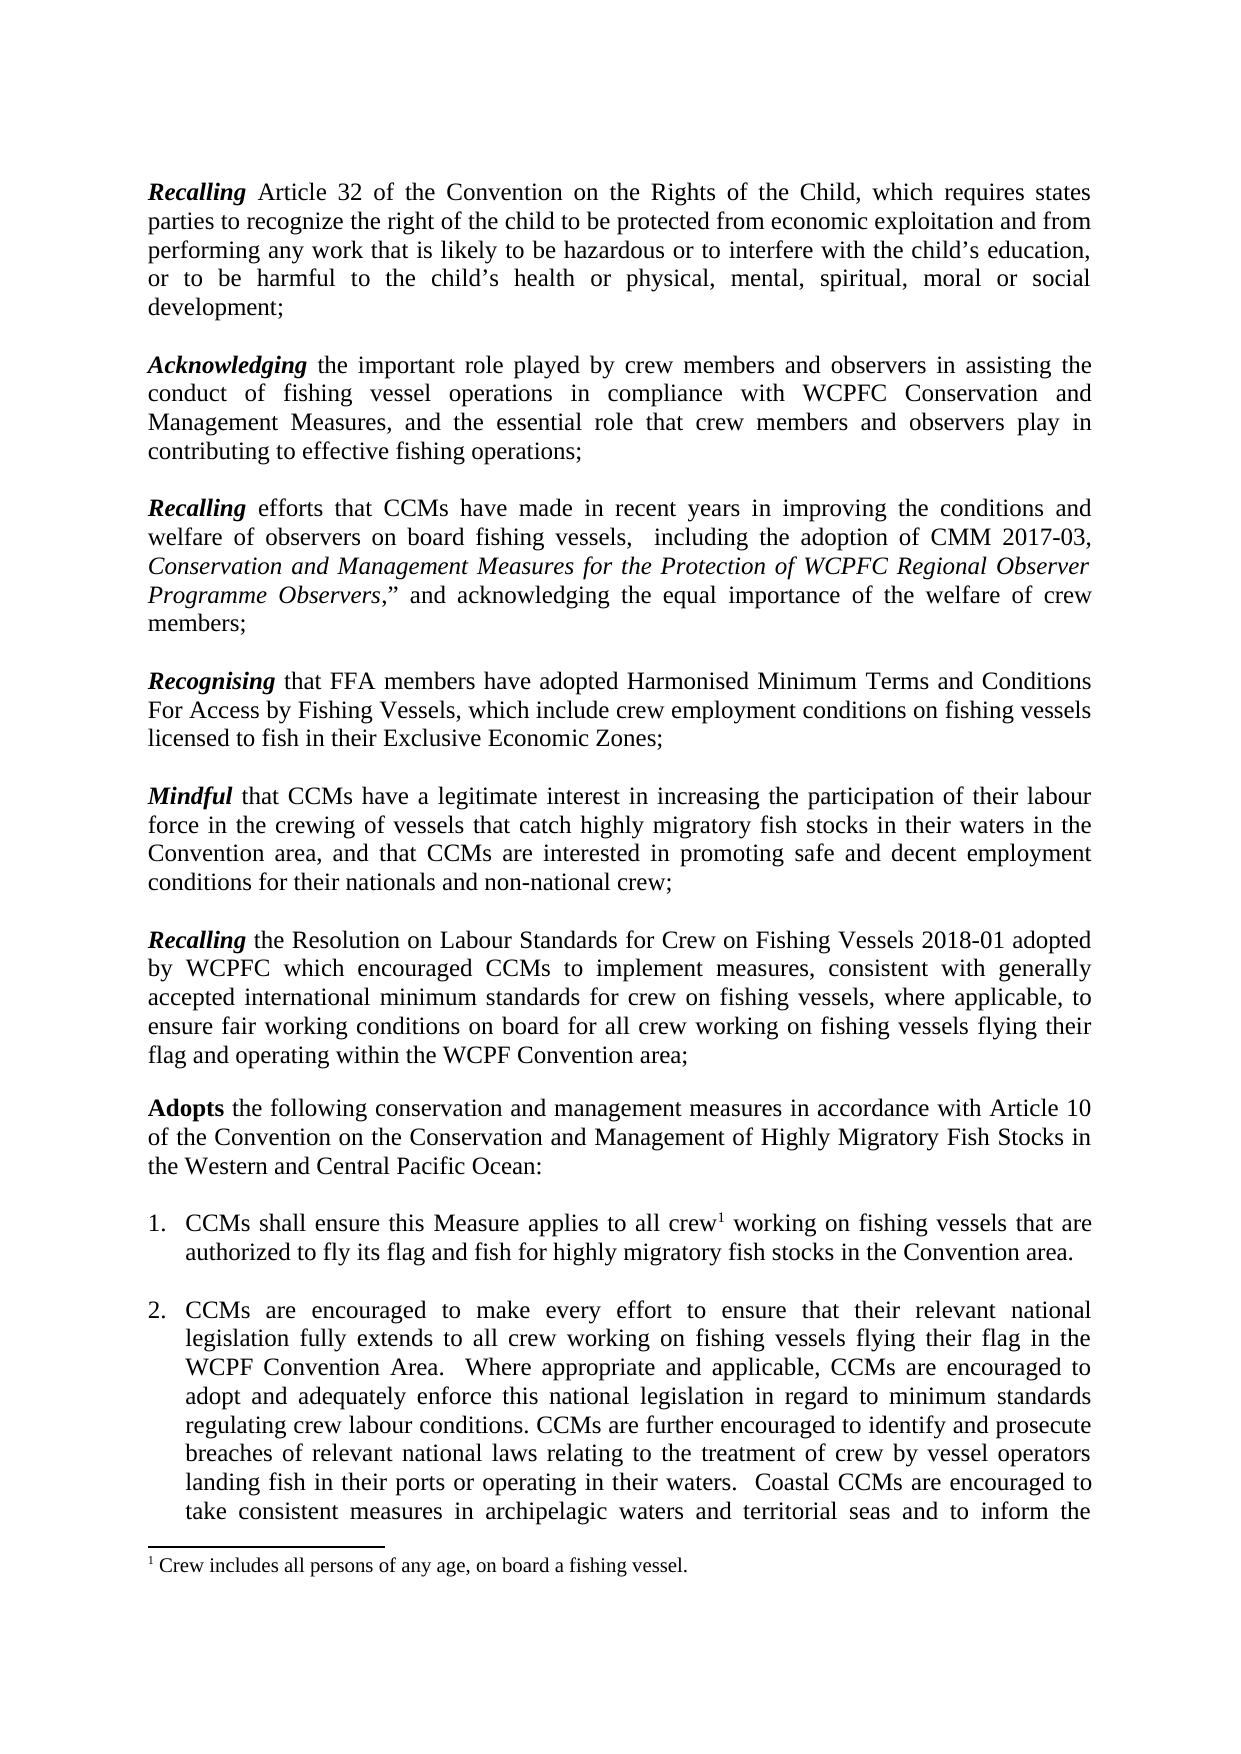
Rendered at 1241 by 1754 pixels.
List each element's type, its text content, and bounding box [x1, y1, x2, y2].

text Recognising that FFA members have adopted Harmonised Minimum Terms and Conditions For Access by Fishing Vessels, which include crew employment conditions on fishing vessels licensed to fish in their Exclusive Economic Zones; [148, 666, 1093, 752]
text Mindful that CCMs have a legitimate interest in increasing the participation of their labour force in the crewing of vessels that catch highly migratory fish stocks in their waters in the Convention area, and that CCMs are interested in promoting safe and decent employment conditions for their nationals and non-national crew; [148, 781, 1093, 896]
text Recalling efforts that CCMs have made in recent years in improving the conditions and welfare of observers on board fishing vessels, including the adoption of CMM 2017-03, Conservation and Management Measures for the Protection of WCPFC Regional Observer Programme Observers,” and acknowledging the equal importance of the welfare of crew members; [148, 493, 1093, 637]
list CCMs shall ensure this Measure applies to all crew working on fishing vessels that are authorized to fly its flag and fish for highly migratory fish stocks in the Convention area. [148, 1208, 1092, 1266]
text Recalling Article 32 of the Convention on the Rights of the Child, which requires states parties to recognize the right of the child to be protected from economic exploitation and from performing any work that is likely to be hazardous or to interfere with the child’s education, or to be harmful to the child’s health or physical, mental, spiritual, moral or social development; [148, 177, 1093, 321]
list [148, 1295, 1092, 1525]
text Recalling the Resolution on Labour Standards for Crew on Fishing Vessels 2018-01 adopted by WCPFC which encouraged CCMs to implement measures, consistent with generally accepted international minimum standards for crew on fishing vessels, where applicable, to ensure fair working conditions on board for all crew working on fishing vessels flying their flag and operating within the WCPF Convention area; [148, 925, 1093, 1068]
text Acknowledging the important role played by crew members and observers in assisting the conduct of fishing vessel operations in compliance with WCPFC Conservation and Management Measures, and the essential role that crew members and observers play in contributing to effective fishing operations; [148, 350, 1093, 465]
subtitle Adopts the following conservation and management measures in accordance with Article 10 of the Convention on the Conservation and Management of Highly Migratory Fish Stocks in the Western and Central Pacific Ocean: [148, 1093, 1093, 1180]
